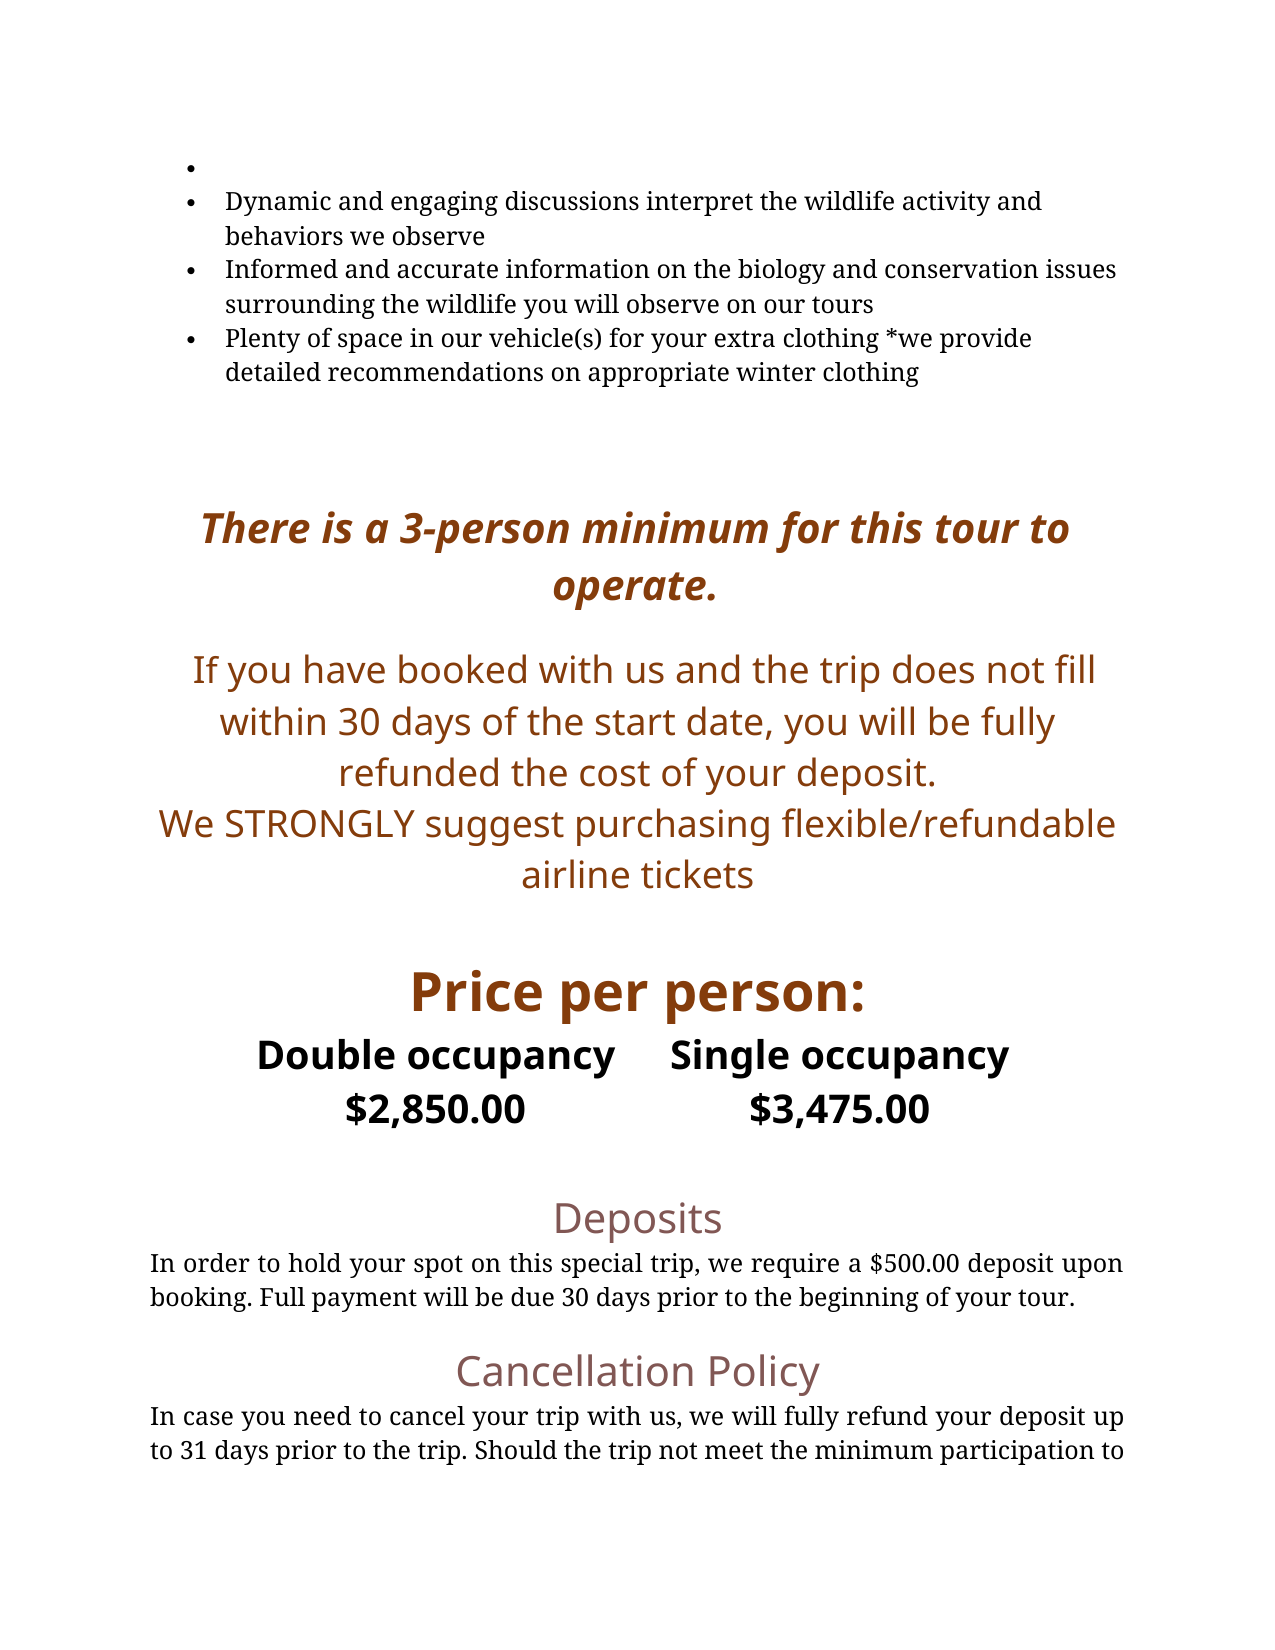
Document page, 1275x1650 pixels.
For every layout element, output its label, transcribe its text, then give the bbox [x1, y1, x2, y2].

text There is a 3-person minimum for this tour to operate. [150, 499, 1125, 612]
text Deposits [150, 1188, 1125, 1245]
text We STRONGLY suggest purchasing flexible/refundable airline tickets [150, 797, 1125, 899]
text If you have booked with us and the trip does not fill within 30 days of the start date, you will be fully refunded the cost of your deposit. [150, 641, 1125, 797]
table_header Double occupancy [234, 1027, 637, 1081]
text Cancellation Policy [150, 1342, 1125, 1399]
text In order to hold your spot on this special trip, we require a $500.00 deposit upon booking. Full payment will be due 30 days prior to the beginning of your tour. [150, 1245, 1125, 1313]
table_cell $2,850.00 [234, 1081, 637, 1135]
list Informed and accurate information on the biology and conservation issues surrounding the wildlife you will observe on our tours [187, 252, 1125, 320]
table_header Single occupancy [638, 1027, 1042, 1081]
table_cell $3,475.00 [638, 1081, 1042, 1135]
list Plenty of space in our vehicle(s) for your extra clothing *we provide detailed recommendations on appropriate winter clothing [187, 320, 1125, 388]
text Price per person: [150, 953, 1125, 1027]
list Dynamic and engaging discussions interpret the wildlife activity and behaviors we observe [187, 184, 1125, 252]
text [150, 1399, 1125, 1467]
